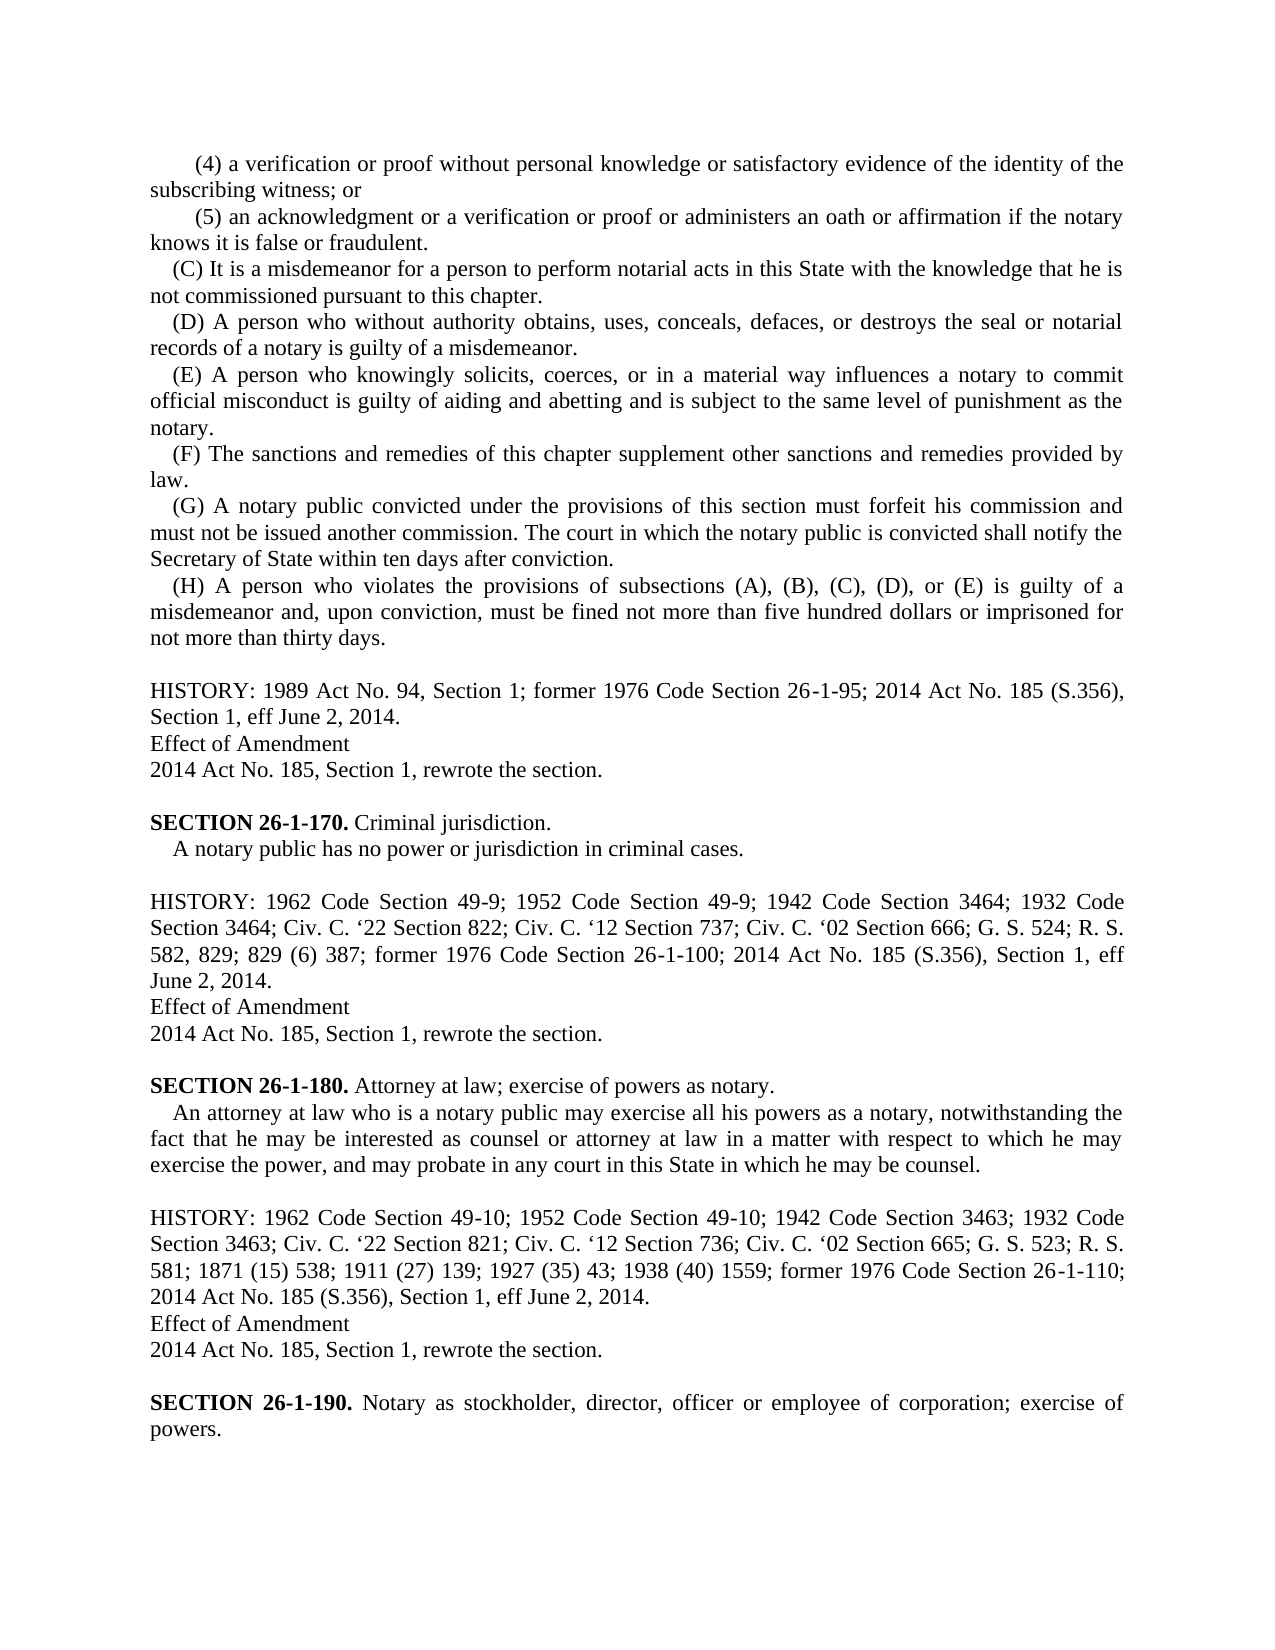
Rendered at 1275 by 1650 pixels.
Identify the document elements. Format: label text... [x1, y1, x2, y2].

text 2014 Act No. 185, Section 1, rewrote the section. [150, 756, 1125, 782]
text (C) It is a misdemeanor for a person to perform notarial acts in this State with the knowledge that he is not commissioned pursuant to this chapter. [150, 255, 1125, 308]
text (5) an acknowledgment or a verification or proof or administers an oath or affirmation if the notary knows it is false or fraudulent. [150, 203, 1125, 255]
text SECTION 26-1-170. Criminal jurisdiction. [150, 809, 1125, 835]
text (E) A person who knowingly solicits, coerces, or in a material way influences a notary to commit official misconduct is guilty of aiding and abetting and is subject to the same level of punishment as the notary. [150, 361, 1125, 440]
text HISTORY: 1962 Code Section 49-10; 1952 Code Section 49-10; 1942 Code Section 3463; 1932 Code Section 3463; Civ. C. ‘22 Section 821; Civ. C. ‘12 Section 736; Civ. C. ‘02 Section 665; G. S. 523; R. S. 581; 1871 (15) 538; 1911 (27) 139; 1927 (35) 43; 1938 (40) 1559; former 1976 Code Section 26-1-110; 2014 Act No. 185 (S.356), Section 1, eff June 2, 2014. [150, 1204, 1125, 1309]
text 2014 Act No. 185, Section 1, rewrote the section. [150, 1336, 1125, 1362]
text An attorney at law who is a notary public may exercise all his powers as a notary, notwithstanding the fact that he may be interested as counsel or attorney at law in a matter with respect to which he may exercise the power, and may probate in any court in this State in which he may be counsel. [150, 1099, 1125, 1178]
text 2014 Act No. 185, Section 1, rewrote the section. [150, 1020, 1125, 1046]
text A notary public has no power or jurisdiction in criminal cases. [150, 835, 1125, 862]
text (H) A person who violates the provisions of subsections (A), (B), (C), (D), or (E) is guilty of a misdemeanor and, upon conviction, must be fined not more than five hundred dollars or imprisoned for not more than thirty days. [150, 572, 1125, 651]
text (F) The sanctions and remedies of this chapter supplement other sanctions and remedies provided by law. [150, 440, 1125, 493]
text HISTORY: 1962 Code Section 49-9; 1952 Code Section 49-9; 1942 Code Section 3464; 1932 Code Section 3464; Civ. C. ‘22 Section 822; Civ. C. ‘12 Section 737; Civ. C. ‘02 Section 666; G. S. 524; R. S. 582, 829; 829 (6) 387; former 1976 Code Section 26-1-100; 2014 Act No. 185 (S.356), Section 1, eff June 2, 2014. [150, 888, 1125, 993]
text Effect of Amendment [150, 1309, 1125, 1336]
text Effect of Amendment [150, 730, 1125, 756]
text SECTION 26-1-180. Attorney at law; exercise of powers as notary. [150, 1072, 1125, 1099]
text (G) A notary public convicted under the provisions of this section must forfeit his commission and must not be issued another commission. The court in which the notary public is convicted shall notify the Secretary of State within ten days after conviction. [150, 493, 1125, 572]
text HISTORY: 1989 Act No. 94, Section 1; former 1976 Code Section 26-1-95; 2014 Act No. 185 (S.356), Section 1, eff June 2, 2014. [150, 677, 1125, 730]
text (D) A person who without authority obtains, uses, conceals, defaces, or destroys the seal or notarial records of a notary is guilty of a misdemeanor. [150, 308, 1125, 361]
text Effect of Amendment [150, 993, 1125, 1020]
text SECTION 26-1-190. Notary as stockholder, director, officer or employee of corporation; exercise of powers. [150, 1389, 1125, 1441]
text (4) a verification or proof without personal knowledge or satisfactory evidence of the identity of the subscribing witness; or [150, 150, 1125, 203]
